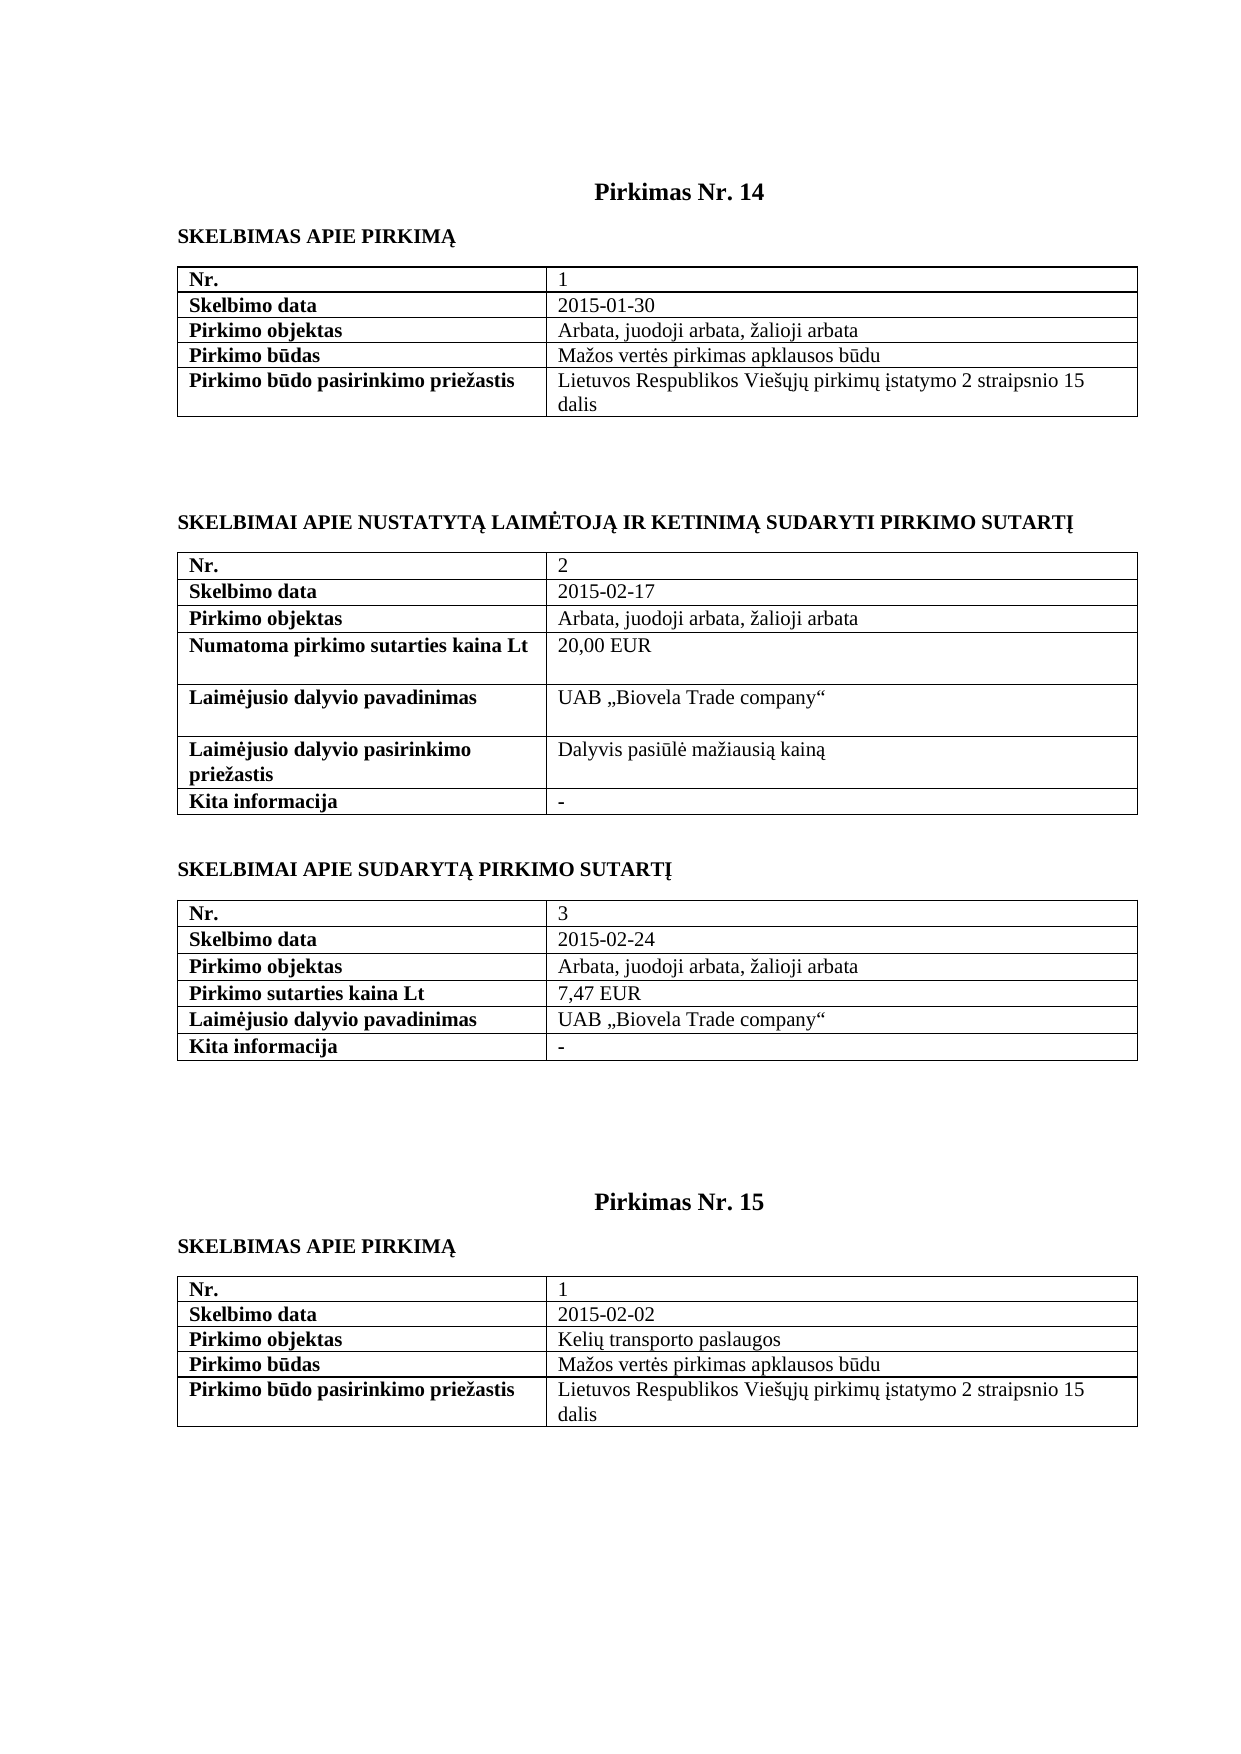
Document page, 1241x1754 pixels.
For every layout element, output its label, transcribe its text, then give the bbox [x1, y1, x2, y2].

table_cell Laimėjusio dalyvio pasirinkimo priežastis [178, 737, 546, 788]
table_cell 7,47 EUR [547, 981, 1137, 1006]
table_cell Kelių transporto paslaugos [547, 1327, 1137, 1351]
table_header Nr. [178, 553, 546, 578]
table_header Nr. [178, 1277, 546, 1301]
table_cell Lietuvos Respublikos Viešųjų pirkimų įstatymo 2 straipsnio 15 dalis [547, 1378, 1137, 1426]
table_cell 20,00 EUR [547, 633, 1137, 684]
table_cell - [547, 789, 1137, 814]
table_cell Arbata, juodoji arbata, žalioji arbata [547, 954, 1137, 979]
table_cell Skelbimo data [178, 1302, 546, 1326]
text SKELBIMAS APIE PIRKIMĄ [177, 224, 1181, 248]
table_cell Arbata, juodoji arbata, žalioji arbata [547, 318, 1137, 342]
table_cell Mažos vertės pirkimas apklausos būdu [547, 343, 1137, 367]
table_header 3 [547, 901, 1137, 926]
text SKELBIMAI APIE NUSTATYTĄ LAIMĖTOJĄ IR KETINIMĄ SUDARYTI PIRKIMO SUTARTĮ [177, 510, 1181, 534]
table_cell Kita informacija [178, 789, 546, 814]
table_cell Pirkimo objektas [178, 606, 546, 632]
table_cell Dalyvis pasiūlė mažiausią kainą [547, 737, 1137, 788]
table_cell Pirkimo būdas [178, 343, 546, 367]
table_cell Lietuvos Respublikos Viešųjų pirkimų įstatymo 2 straipsnio 15 dalis [547, 368, 1137, 416]
table_cell 2015-02-17 [547, 580, 1137, 605]
table_cell UAB „Biovela Trade company“ [547, 685, 1137, 736]
table_header Nr. [178, 901, 546, 926]
table_cell Pirkimo objektas [178, 318, 546, 342]
table_header 1 [547, 1277, 1137, 1301]
table_cell Laimėjusio dalyvio pavadinimas [178, 685, 546, 736]
table_cell Pirkimo objektas [178, 954, 546, 979]
table_cell Mažos vertės pirkimas apklausos būdu [547, 1352, 1137, 1376]
table_cell Pirkimo būdas [178, 1352, 546, 1376]
table_header Nr. [178, 268, 546, 291]
table_cell Numatoma pirkimo sutarties kaina Lt [178, 633, 546, 684]
text SKELBIMAI APIE SUDARYTĄ PIRKIMO SUTARTĮ [177, 857, 1181, 881]
table_cell Skelbimo data [178, 580, 546, 605]
text SKELBIMAS APIE PIRKIMĄ [177, 1234, 1181, 1258]
table_cell Arbata, juodoji arbata, žalioji arbata [547, 606, 1137, 632]
table_cell Pirkimo sutarties kaina Lt [178, 981, 546, 1006]
table_cell Pirkimo būdo pasirinkimo priežastis [178, 368, 546, 416]
table_cell Laimėjusio dalyvio pavadinimas [178, 1007, 546, 1033]
table_header 2 [547, 553, 1137, 578]
table_cell UAB „Biovela Trade company“ [547, 1007, 1137, 1033]
table_cell Skelbimo data [178, 927, 546, 953]
table_cell Pirkimo būdo pasirinkimo priežastis [178, 1378, 546, 1426]
table_cell 2015-02-24 [547, 927, 1137, 953]
table_cell Pirkimo objektas [178, 1327, 546, 1351]
text Pirkimas Nr. 15 [177, 1187, 1181, 1216]
text Pirkimas Nr. 14 [177, 177, 1181, 206]
table_cell 2015-02-02 [547, 1302, 1137, 1326]
table_cell Skelbimo data [178, 293, 546, 317]
table_header 1 [547, 268, 1137, 291]
table_cell 2015-01-30 [547, 293, 1137, 317]
table_cell - [547, 1034, 1137, 1059]
table_cell Kita informacija [178, 1034, 546, 1059]
